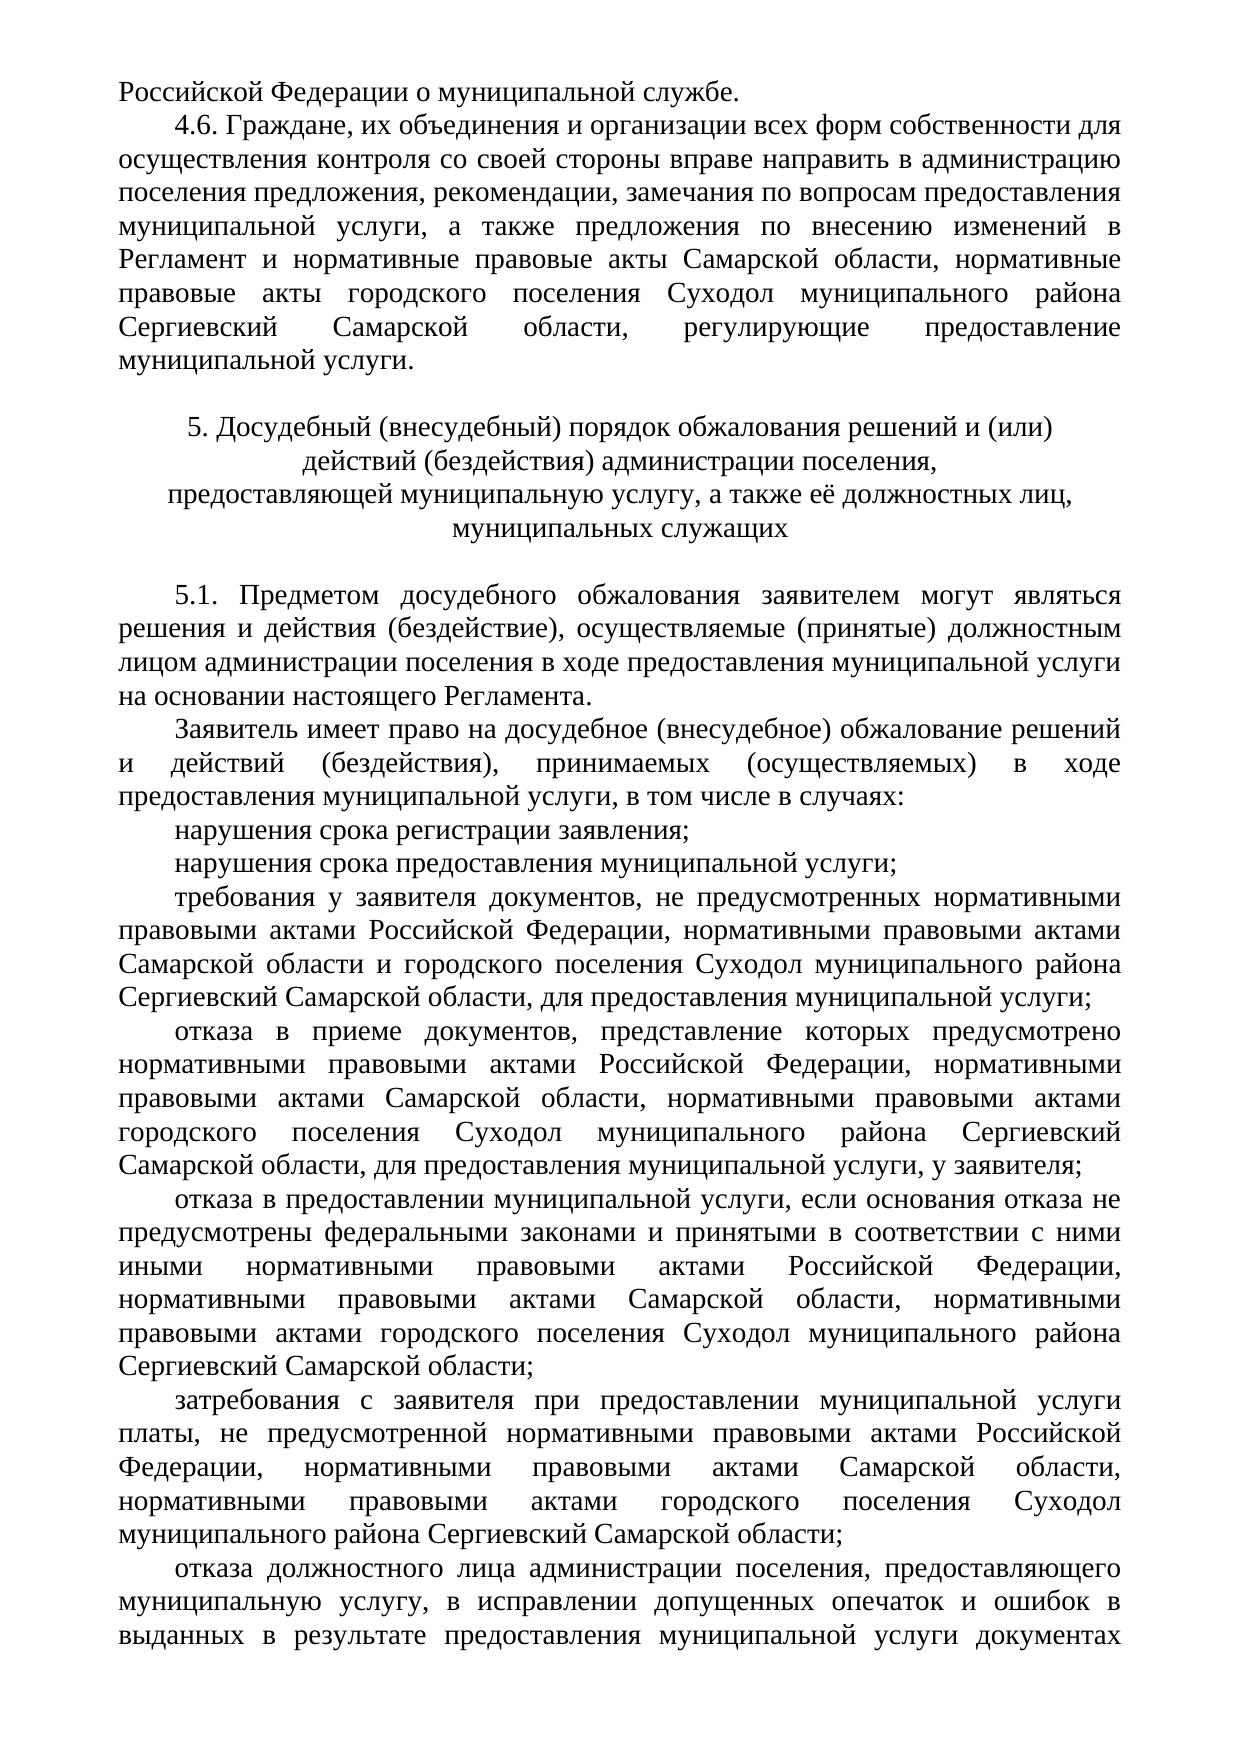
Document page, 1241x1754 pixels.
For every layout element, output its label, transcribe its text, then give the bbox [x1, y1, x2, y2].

text предоставляющей муниципальную услугу, а также её должностных лиц, муниципальных служащих [118, 476, 1122, 543]
text требования у заявителя документов, не предусмотренных нормативными правовыми актами Российской Федерации, нормативными правовыми актами Самарской области и городского поселения Суходол муниципального района Сергиевский Самарской области, для предоставления муниципальной услуги; [118, 879, 1122, 1013]
text 4.6. Граждане, их объединения и организации всех форм собственности для осуществления контроля со своей стороны вправе направить в администрацию поселения предложения, рекомендации, замечания по вопросам предоставления муниципальной услуги, а также предложения по внесению изменений в Регламент и нормативные правовые акты Самарской области, нормативные правовые акты городского поселения Суходол муниципального района Сергиевский Самарской области, регулирующие предоставление муниципальной услуги. [118, 107, 1122, 376]
text нарушения срока предоставления муниципальной услуги; [118, 845, 1122, 879]
text 5. Досудебный (внесудебный) порядок обжалования решений и (или) [118, 409, 1122, 443]
text Заявитель имеет право на досудебное (внесудебное) обжалование решений и действий (бездействия), принимаемых (осуществляемых) в ходе предоставления муниципальной услуги, в том числе в случаях: [118, 711, 1122, 812]
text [118, 1550, 1122, 1650]
text действий (бездействия) администрации поселения, [118, 443, 1122, 476]
text отказа в приеме документов, представление которых предусмотрено нормативными правовыми актами Российской Федерации, нормативными правовыми актами Самарской области, нормативными правовыми актами городского поселения Суходол муниципального района Сергиевский Самарской области, для предоставления муниципальной услуги, у заявителя; [118, 1013, 1122, 1181]
text нарушения срока регистрации заявления; [118, 812, 1122, 845]
text 5.1. Предметом досудебного обжалования заявителем могут являться решения и действия (бездействие), осуществляемые (принятые) должностным лицом администрации поселения в ходе предоставления муниципальной услуги на основании настоящего Регламента. [118, 577, 1122, 711]
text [118, 74, 1122, 107]
text затребования с заявителя при предоставлении муниципальной услуги платы, не предусмотренной нормативными правовыми актами Российской Федерации, нормативными правовыми актами Самарской области, нормативными правовыми актами городского поселения Суходол муниципального района Сергиевский Самарской области; [118, 1382, 1122, 1550]
text отказа в предоставлении муниципальной услуги, если основания отказа не предусмотрены федеральными законами и принятыми в соответствии с ними иными нормативными правовыми актами Российской Федерации, нормативными правовыми актами Самарской области, нормативными правовыми актами городского поселения Суходол муниципального района Сергиевский Самарской области; [118, 1181, 1122, 1382]
